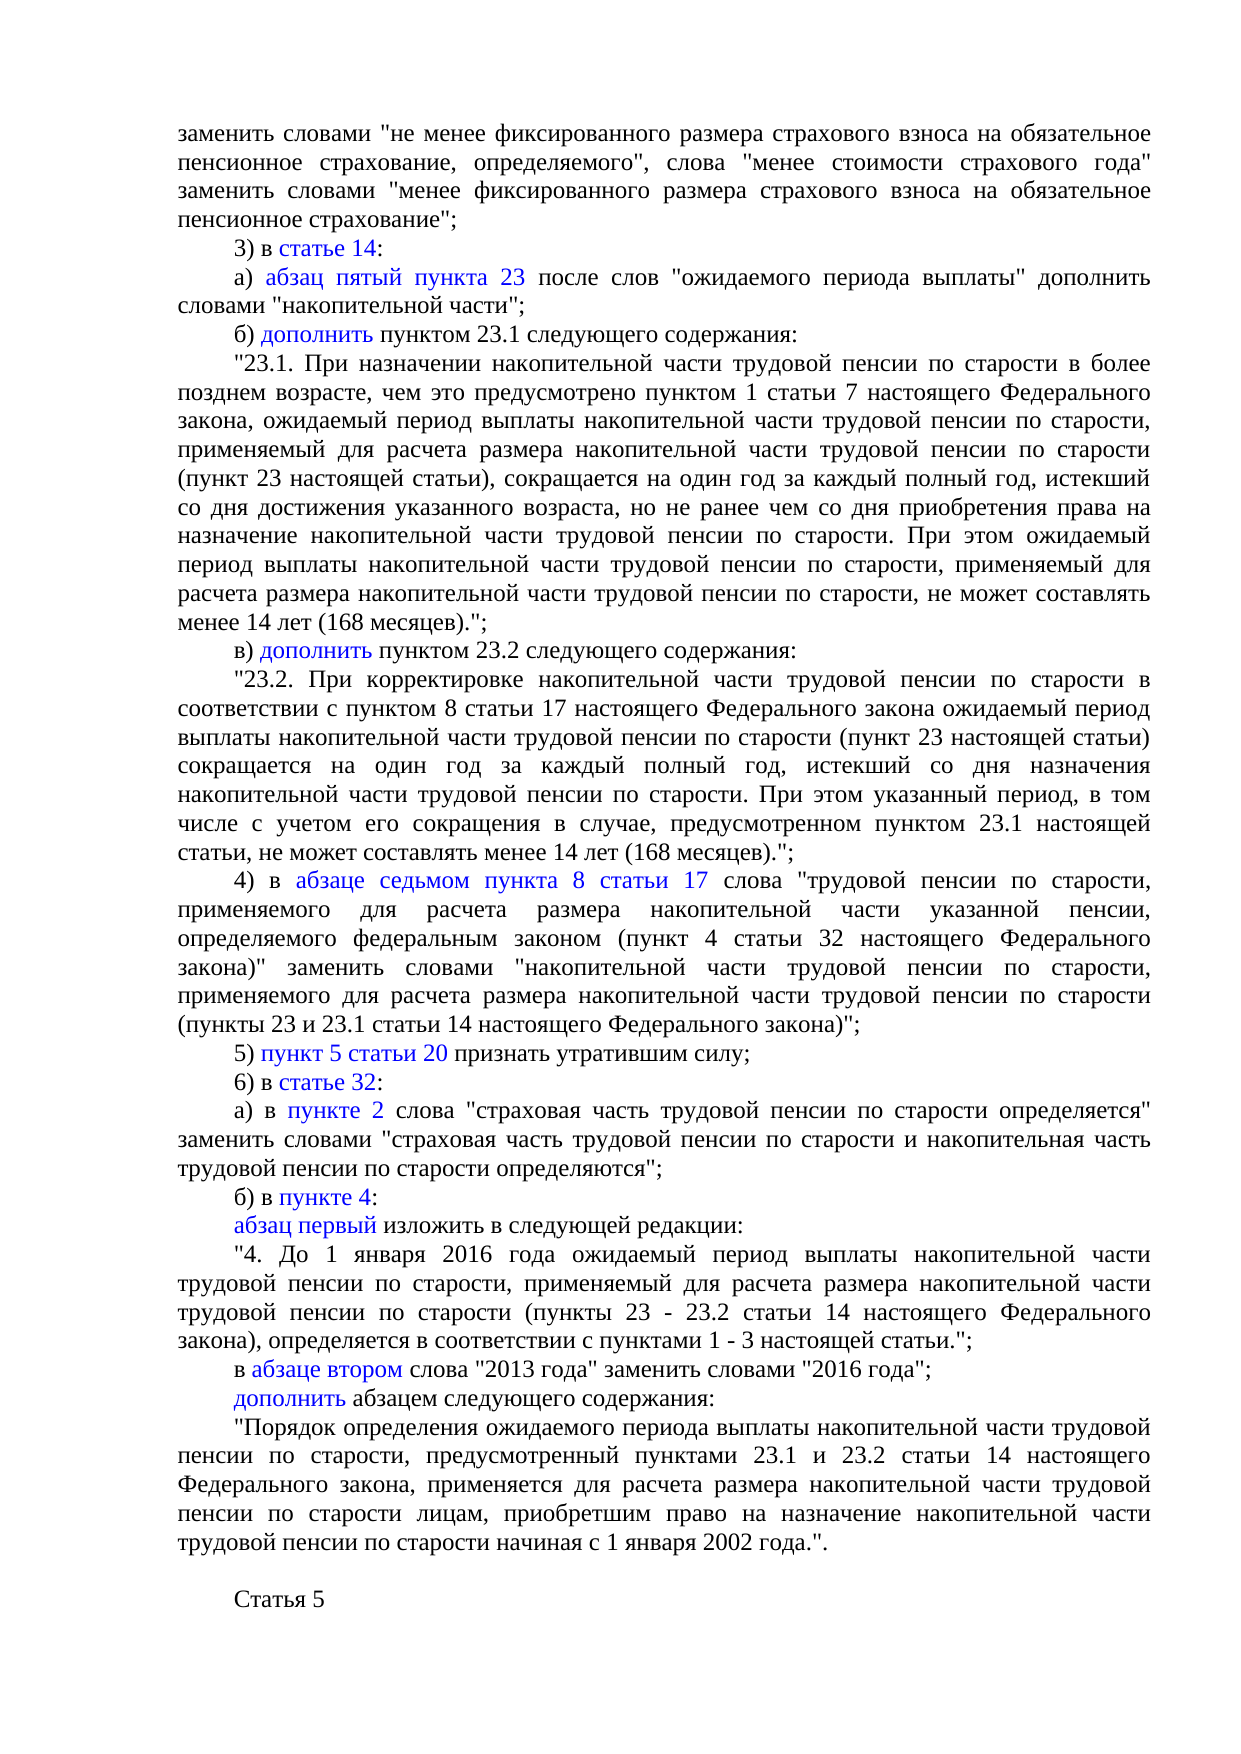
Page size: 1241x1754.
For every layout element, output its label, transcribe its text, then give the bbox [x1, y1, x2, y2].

text "Порядок определения ожидаемого периода выплаты накопительной части трудовой пенсии по старости, предусмотренный пунктами 23.1 и 23.2 статьи 14 настоящего Федерального закона, применяется для расчета размера накопительной части трудовой пенсии по старости лицам, приобретшим право на назначение накопительной части трудовой пенсии по старости начиная с 1 января 2002 года.". [177, 1412, 1152, 1556]
text "23.1. При назначении накопительной части трудовой пенсии по старости в более позднем возрасте, чем это предусмотрено пунктом 1 статьи 7 настоящего Федерального закона, ожидаемый период выплаты накопительной части трудовой пенсии по старости, применяемый для расчета размера накопительной части трудовой пенсии по старости (пункт 23 настоящей статьи), сокращается на один год за каждый полный год, истекший со дня достижения указанного возраста, но не ранее чем со дня приобретения права на назначение накопительной части трудовой пенсии по старости. При этом ожидаемый период выплаты накопительной части трудовой пенсии по старости, применяемый для расчета размера накопительной части трудовой пенсии по старости, не может составлять менее 14 лет (168 месяцев)."; [177, 348, 1152, 636]
text а) в пункте 2 слова "страховая часть трудовой пенсии по старости определяется" заменить словами "страховая часть трудовой пенсии по старости и накопительная часть трудовой пенсии по старости определяются"; [177, 1096, 1152, 1182]
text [177, 118, 1152, 233]
text в) дополнить пунктом 23.2 следующего содержания: [177, 636, 1152, 664]
text б) в пункте 4: [177, 1182, 1152, 1211]
text 4) в абзаце седьмом пункта 8 статьи 17 слова "трудовой пенсии по старости, применяемого для расчета размера накопительной части указанной пенсии, определяемого федеральным законом (пункт 4 статьи 32 настоящего Федерального закона)" заменить словами "накопительной части трудовой пенсии по старости, применяемого для расчета размера накопительной части трудовой пенсии по старости (пункты 23 и 23.1 статьи 14 настоящего Федерального закона)"; [177, 866, 1152, 1038]
text 5) пункт 5 статьи 20 признать утратившим силу; [177, 1038, 1152, 1067]
text абзац первый изложить в следующей редакции: [177, 1211, 1152, 1239]
text Статья 5 [177, 1584, 1152, 1613]
text 3) в статье 14: [177, 233, 1152, 262]
text дополнить абзацем следующего содержания: [177, 1383, 1152, 1412]
text "4. До 1 января 2016 года ожидаемый период выплаты накопительной части трудовой пенсии по старости, применяемый для расчета размера накопительной части трудовой пенсии по старости (пункты 23 - 23.2 статьи 14 настоящего Федерального закона), определяется в соответствии с пунктами 1 - 3 настоящей статьи."; [177, 1239, 1152, 1354]
text а) абзац пятый пункта 23 после слов "ожидаемого периода выплаты" дополнить словами "накопительной части"; [177, 262, 1152, 319]
text в абзаце втором слова "2013 года" заменить словами "2016 года"; [177, 1354, 1152, 1383]
text б) дополнить пунктом 23.1 следующего содержания: [177, 319, 1152, 348]
text "23.2. При корректировке накопительной части трудовой пенсии по старости в соответствии с пунктом 8 статьи 17 настоящего Федерального закона ожидаемый период выплаты накопительной части трудовой пенсии по старости (пункт 23 настоящей статьи) сокращается на один год за каждый полный год, истекший со дня назначения накопительной части трудовой пенсии по старости. При этом указанный период, в том числе с учетом его сокращения в случае, предусмотренном пунктом 23.1 настоящей статьи, не может составлять менее 14 лет (168 месяцев)."; [177, 664, 1152, 866]
text 6) в статье 32: [177, 1067, 1152, 1096]
